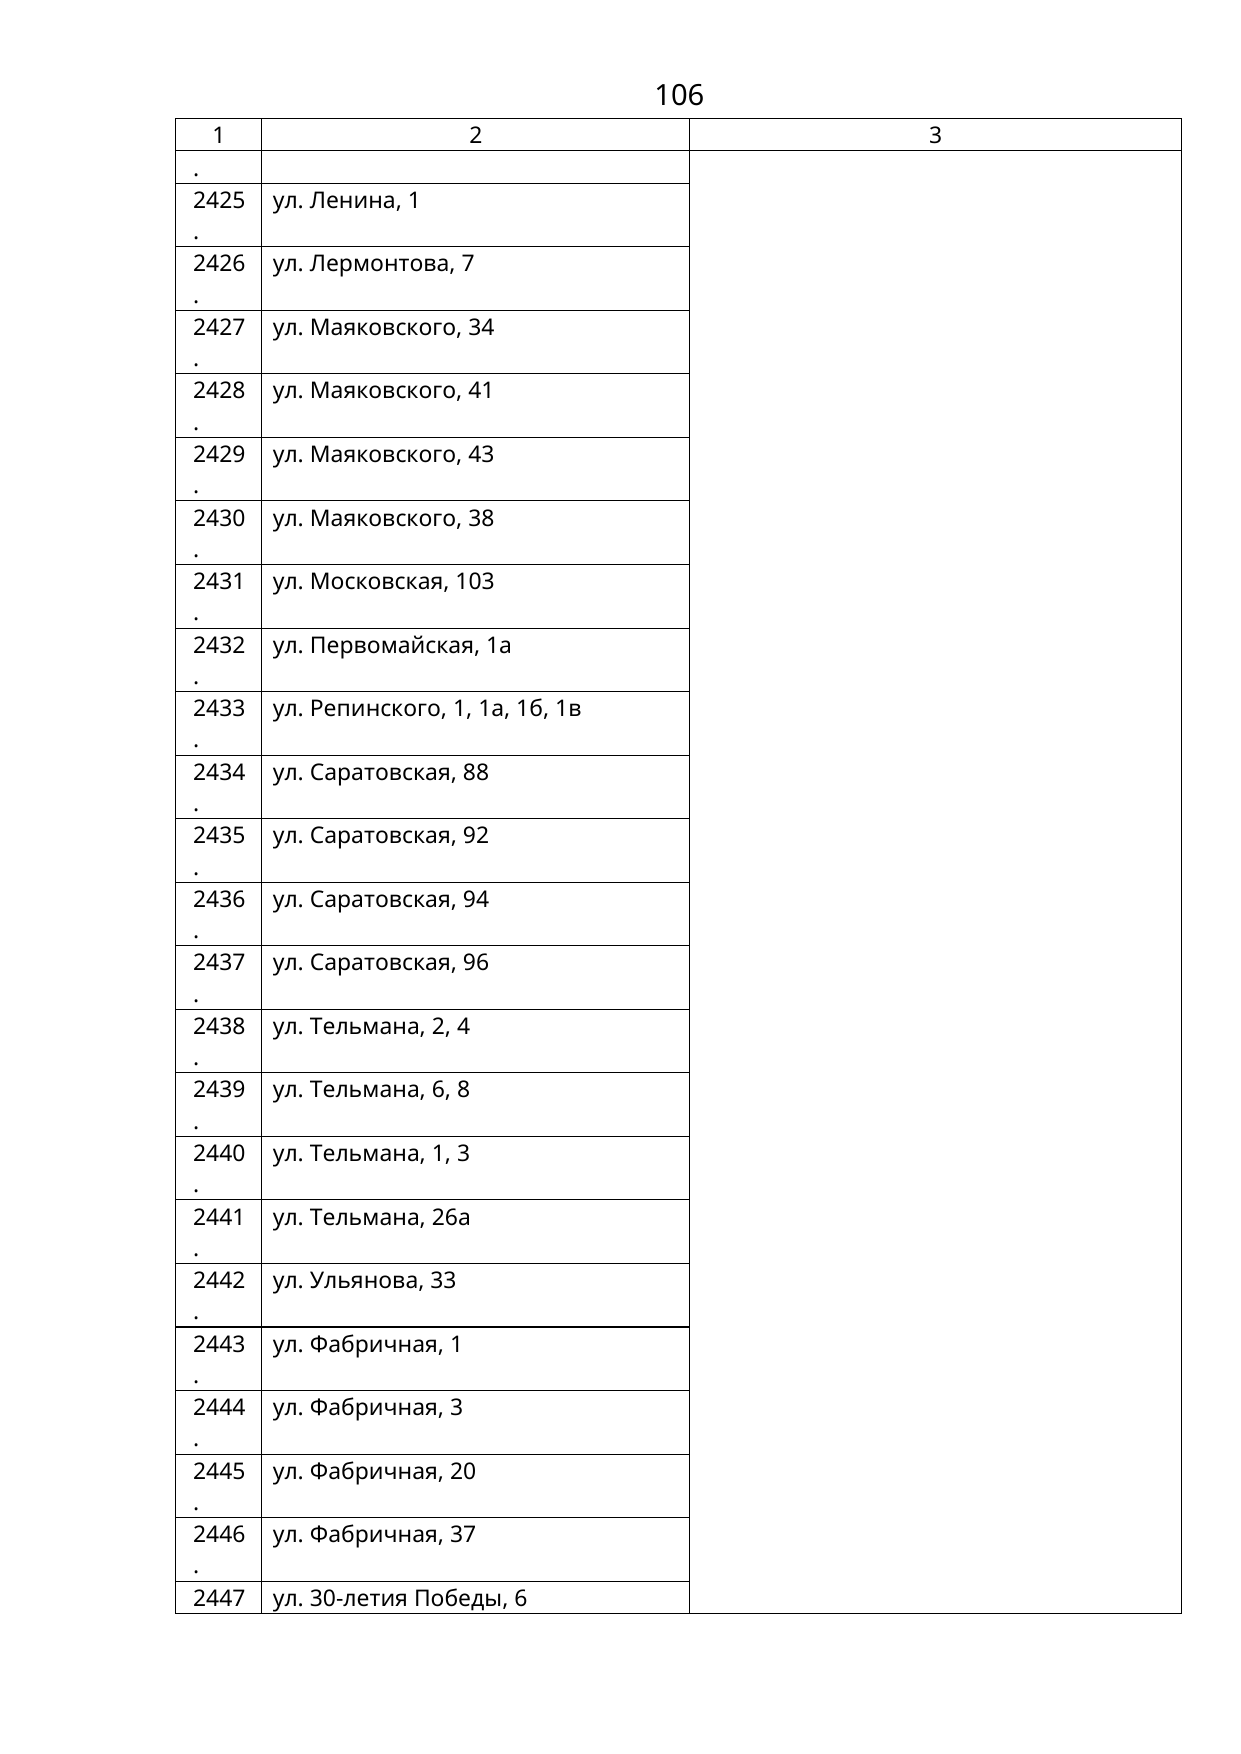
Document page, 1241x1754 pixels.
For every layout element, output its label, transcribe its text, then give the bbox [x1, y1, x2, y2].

table_header 3 [690, 119, 1181, 150]
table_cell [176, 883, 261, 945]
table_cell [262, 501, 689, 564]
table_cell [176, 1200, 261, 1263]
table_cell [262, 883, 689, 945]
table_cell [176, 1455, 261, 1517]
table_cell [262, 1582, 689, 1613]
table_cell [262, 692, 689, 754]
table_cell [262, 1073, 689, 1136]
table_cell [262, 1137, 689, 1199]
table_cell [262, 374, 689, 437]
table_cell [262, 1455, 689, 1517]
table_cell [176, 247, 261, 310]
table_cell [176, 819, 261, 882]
table_header 2 [262, 119, 689, 150]
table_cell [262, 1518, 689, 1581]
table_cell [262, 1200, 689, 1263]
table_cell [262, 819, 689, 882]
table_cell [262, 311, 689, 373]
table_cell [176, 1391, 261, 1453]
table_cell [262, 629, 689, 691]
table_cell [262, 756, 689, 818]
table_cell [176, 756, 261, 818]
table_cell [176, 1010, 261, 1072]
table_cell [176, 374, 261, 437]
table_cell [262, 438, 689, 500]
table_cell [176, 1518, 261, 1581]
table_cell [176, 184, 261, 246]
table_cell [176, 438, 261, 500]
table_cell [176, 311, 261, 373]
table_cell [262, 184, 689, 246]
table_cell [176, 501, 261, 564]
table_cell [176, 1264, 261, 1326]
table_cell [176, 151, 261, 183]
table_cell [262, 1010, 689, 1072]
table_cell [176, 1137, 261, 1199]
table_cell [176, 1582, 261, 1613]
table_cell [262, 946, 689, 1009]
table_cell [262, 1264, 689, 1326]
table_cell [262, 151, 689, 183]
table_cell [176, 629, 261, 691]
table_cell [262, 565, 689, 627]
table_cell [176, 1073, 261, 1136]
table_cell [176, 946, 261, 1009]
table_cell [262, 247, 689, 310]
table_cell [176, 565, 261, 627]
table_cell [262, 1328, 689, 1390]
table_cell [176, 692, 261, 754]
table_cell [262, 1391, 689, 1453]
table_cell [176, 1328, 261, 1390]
table_header 1 [176, 119, 261, 150]
